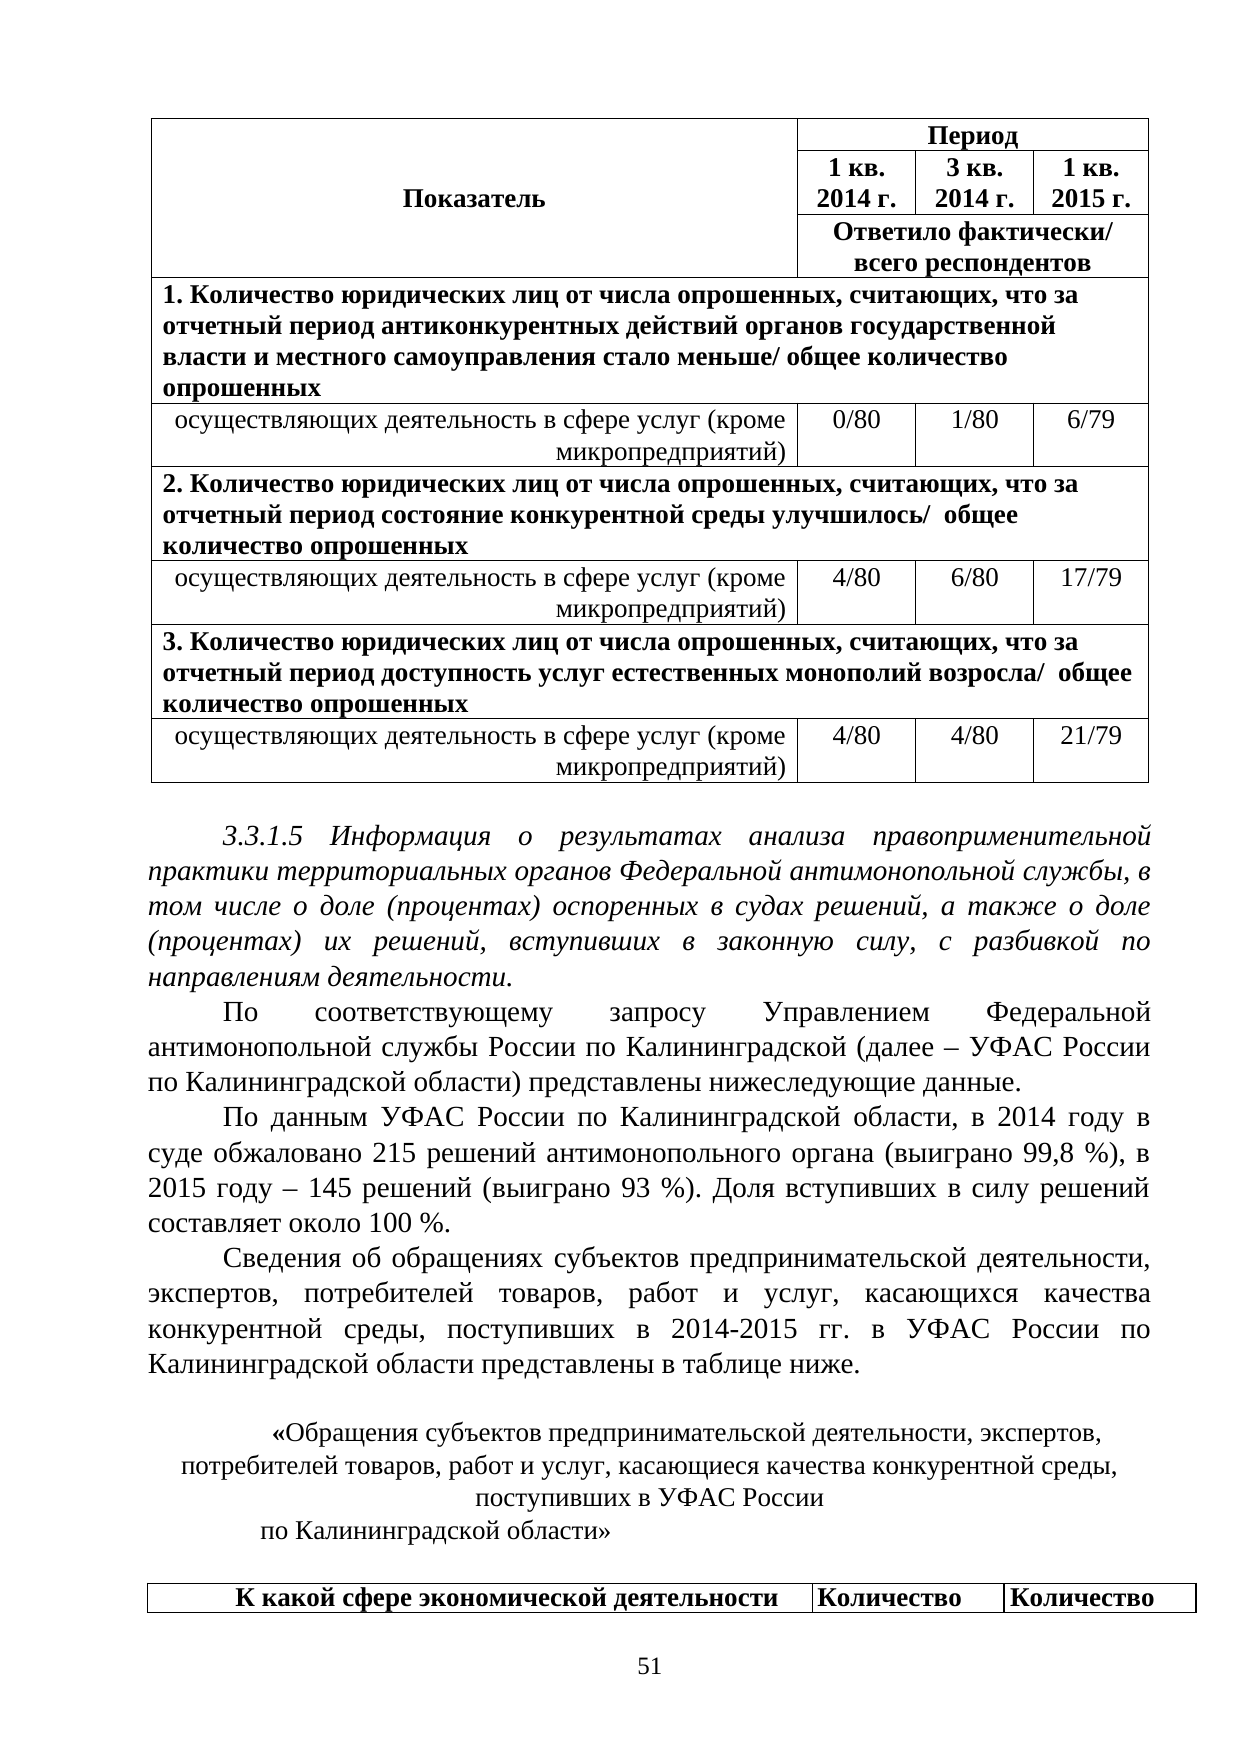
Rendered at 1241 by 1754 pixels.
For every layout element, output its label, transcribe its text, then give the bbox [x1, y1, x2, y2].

text По соответствующему запросу Управлением Федеральной антимонопольной службы России по Калининградской (далее – УФАС России по Калининградской области) представлены нижеследующие данные. [148, 994, 1152, 1098]
table_cell 17/79 [1034, 561, 1148, 624]
table_cell 4/80 [916, 719, 1033, 782]
table_header Показатель [152, 119, 797, 277]
table_cell 1/80 [916, 404, 1033, 466]
table_cell 21/79 [1034, 719, 1148, 782]
table_cell 0/80 [798, 404, 915, 466]
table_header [813, 1584, 1003, 1612]
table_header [148, 1584, 812, 1612]
table_cell 6/80 [916, 561, 1033, 624]
table_cell 3. Количество юридических лиц от числа опрошенных, считающих, что за отчетный период доступность услуг естественных монополий возросла/ общее количество опрошенных [152, 625, 1148, 718]
table_cell 4/80 [798, 561, 915, 624]
table_cell 6/79 [1034, 404, 1148, 466]
table_cell 1 кв. 2014 г. [798, 151, 915, 214]
table_cell 2. Количество юридических лиц от числа опрошенных, считающих, что за отчетный период состояние конкурентной среды улучшилось/ общее количество опрошенных [152, 467, 1148, 560]
table_cell осуществляющих деятельность в сфере услуг (кроме микропредприятий) [152, 561, 797, 624]
text «Обращения субъектов предпринимательской деятельности, экспертов, потребителей товаров, работ и услуг, касающиеся качества конкурентной среды, поступивших в УФАС России [148, 1416, 1152, 1513]
table_cell 3 кв. 2014 г. [916, 151, 1033, 214]
table_cell 1. Количество юридических лиц от числа опрошенных, считающих, что за отчетный период антиконкурентных действий органов государственной власти и местного самоуправления стало меньше/ общее количество опрошенных [152, 278, 1148, 403]
text Сведения об обращениях субъектов предпринимательской деятельности, экспертов, потребителей товаров, работ и услуг, касающихся качества конкурентной среды, поступивших в 2014-2015 гг. в УФАС России по Калининградской области представлены в таблице ниже. [148, 1240, 1152, 1379]
text 3.3.1.5 Информация о результатах анализа правоприменительной практики территориальных органов Федеральной антимонопольной службы, в том числе о доле (процентах) оспоренных в судах решений, а также о доле (процентах) их решений, вступивших в законную силу, с разбивкой по направлениям деятельности. [148, 818, 1152, 992]
table_cell Ответило фактически/ всего респондентов [798, 215, 1148, 277]
table_cell осуществляющих деятельность в сфере услуг (кроме микропредприятий) [152, 404, 797, 466]
table_cell 4/80 [798, 719, 915, 782]
table_cell осуществляющих деятельность в сфере услуг (кроме микропредприятий) [152, 719, 797, 782]
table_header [1005, 1584, 1195, 1612]
table_header Период [798, 119, 1148, 150]
text По данным УФАС России по Калининградской области, в 2014 году в суде обжаловано 215 решений антимонопольного органа (выиграно 99,8 %), в 2015 году – 145 решений (выиграно 93 %). Доля вступивших в силу решений составляет около 100 %. [148, 1099, 1152, 1239]
text по Калининградской области» [148, 1514, 1152, 1545]
table_cell 1 кв. 2015 г. [1034, 151, 1148, 214]
